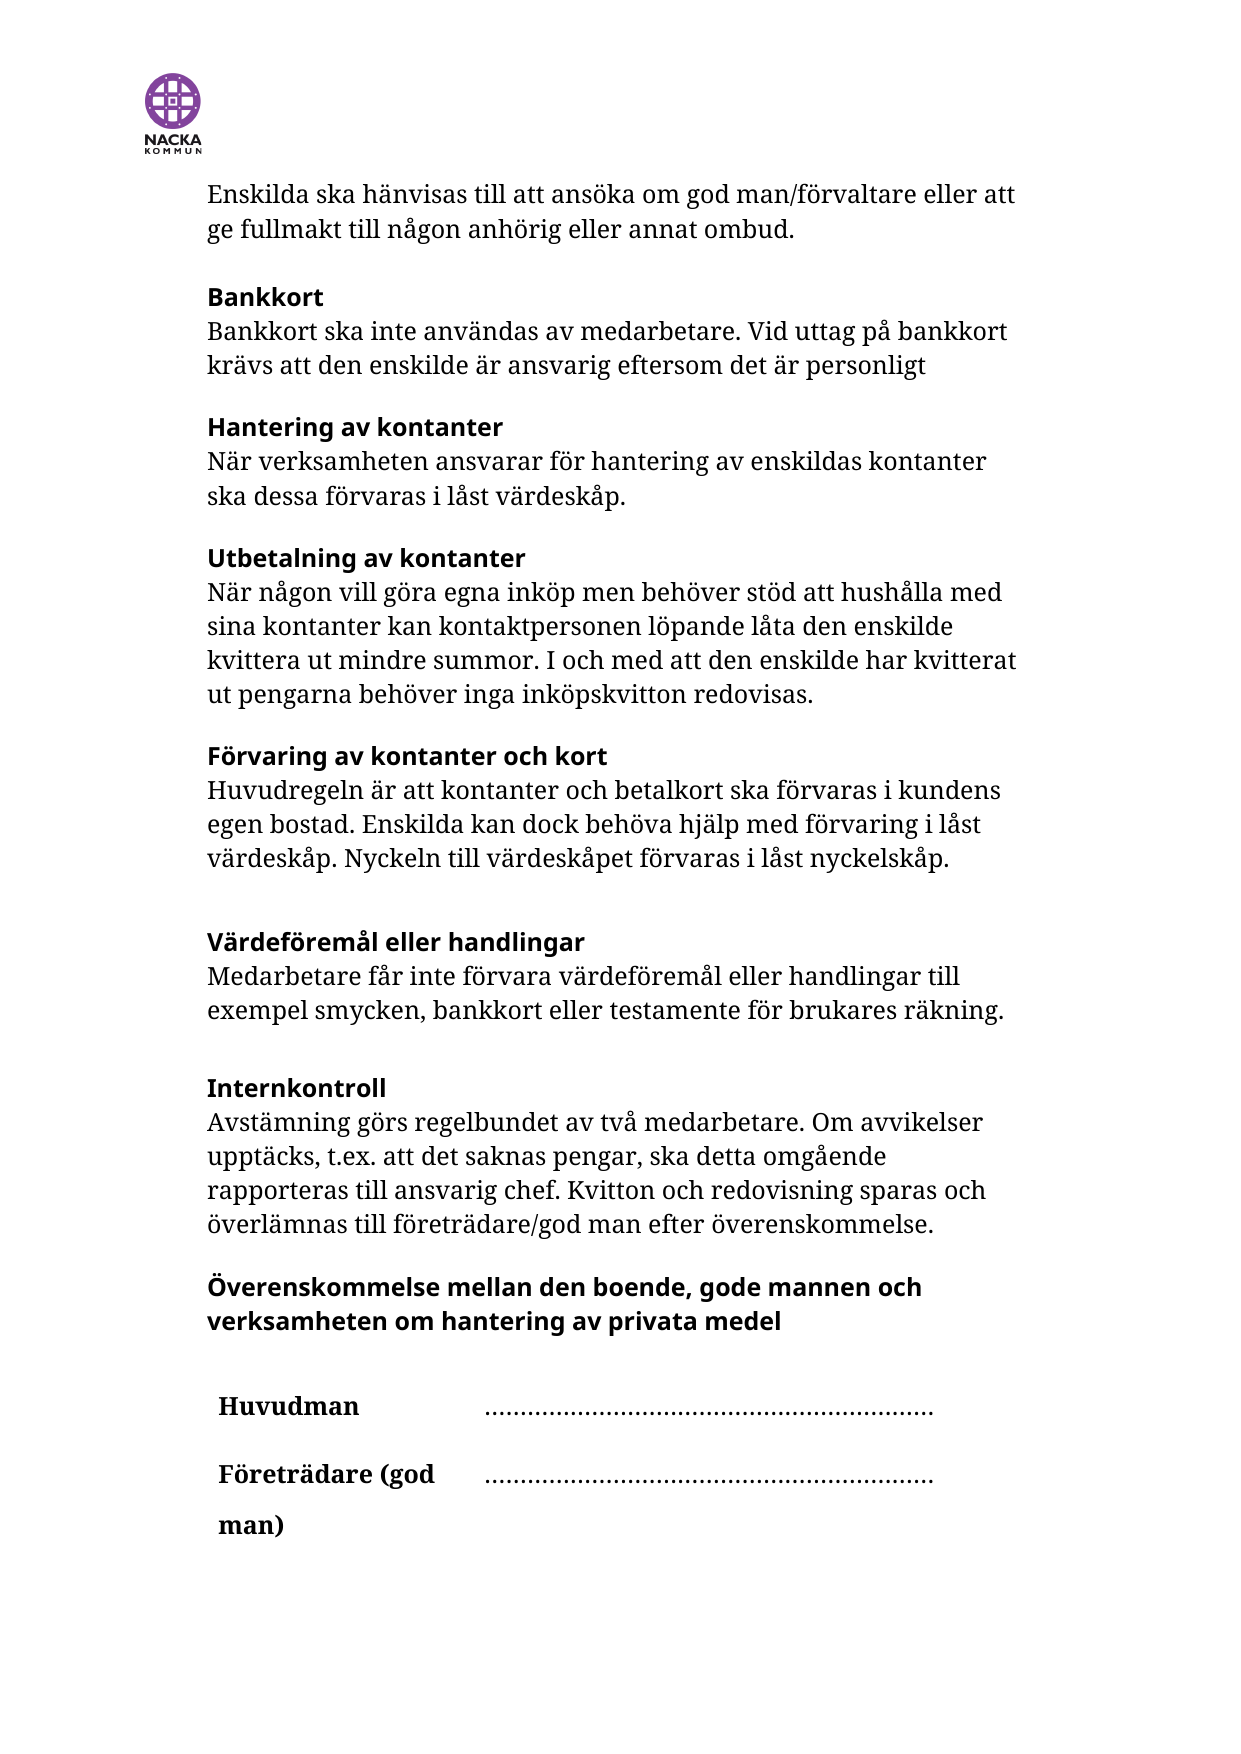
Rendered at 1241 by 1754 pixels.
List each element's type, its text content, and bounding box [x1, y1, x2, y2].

text Hantering av kontanter [207, 410, 1033, 444]
table_header Huvudman [207, 1389, 473, 1457]
picture [145, 73, 202, 154]
text Internkontroll [207, 1071, 1033, 1105]
text Avstämning görs regelbundet av två medarbetare. Om avvikelser upptäcks, t.ex. att det saknas pengar, ska detta omgående rapporteras till ansvarig chef. Kvitton och redovisning sparas och överlämnas till företrädare/god man efter överenskommelse. [207, 1105, 1033, 1241]
table_header ……………………………………………………… [473, 1389, 1032, 1457]
text När verksamheten ansvarar för hantering av enskildas kontanter ska dessa förvaras i låst värdeskåp. [207, 444, 1033, 512]
text Huvudregeln är att kontanter och betalkort ska förvaras i kundens egen bostad. Enskilda kan dock behöva hjälp med förvaring i låst värdeskåp. Nyckeln till värdeskåpet förvaras i låst nyckelskåp. [207, 773, 1033, 875]
text Förvaring av kontanter och kort [207, 738, 1033, 773]
text Överenskommelse mellan den boende, gode mannen och verksamheten om hantering av privata medel [207, 1269, 1033, 1338]
text När någon vill göra egna inköp men behöver stöd att hushålla med sina kontanter kan kontaktpersonen löpande låta den enskilde kvittera ut mindre summor. I och med att den enskilde har kvitterat ut pengarna behöver inga inköpskvitton redovisas. [207, 575, 1033, 711]
text Värdeföremål eller handlingar Medarbetare får inte förvara värdeföremål eller handlingar till exempel smycken, bankkort eller testamente för brukares räkning. [207, 924, 1033, 1027]
text Bankkort [207, 279, 1033, 313]
table_cell ……………………………………………………… [473, 1457, 1032, 1593]
text Bankkort ska inte användas av medarbetare. Vid uttag på bankkort krävs att den enskilde är ansvarig eftersom det är personligt [207, 313, 1033, 382]
text Utbetalning av kontanter [207, 541, 1033, 575]
table_cell Företrädare (god man) [207, 1457, 473, 1593]
